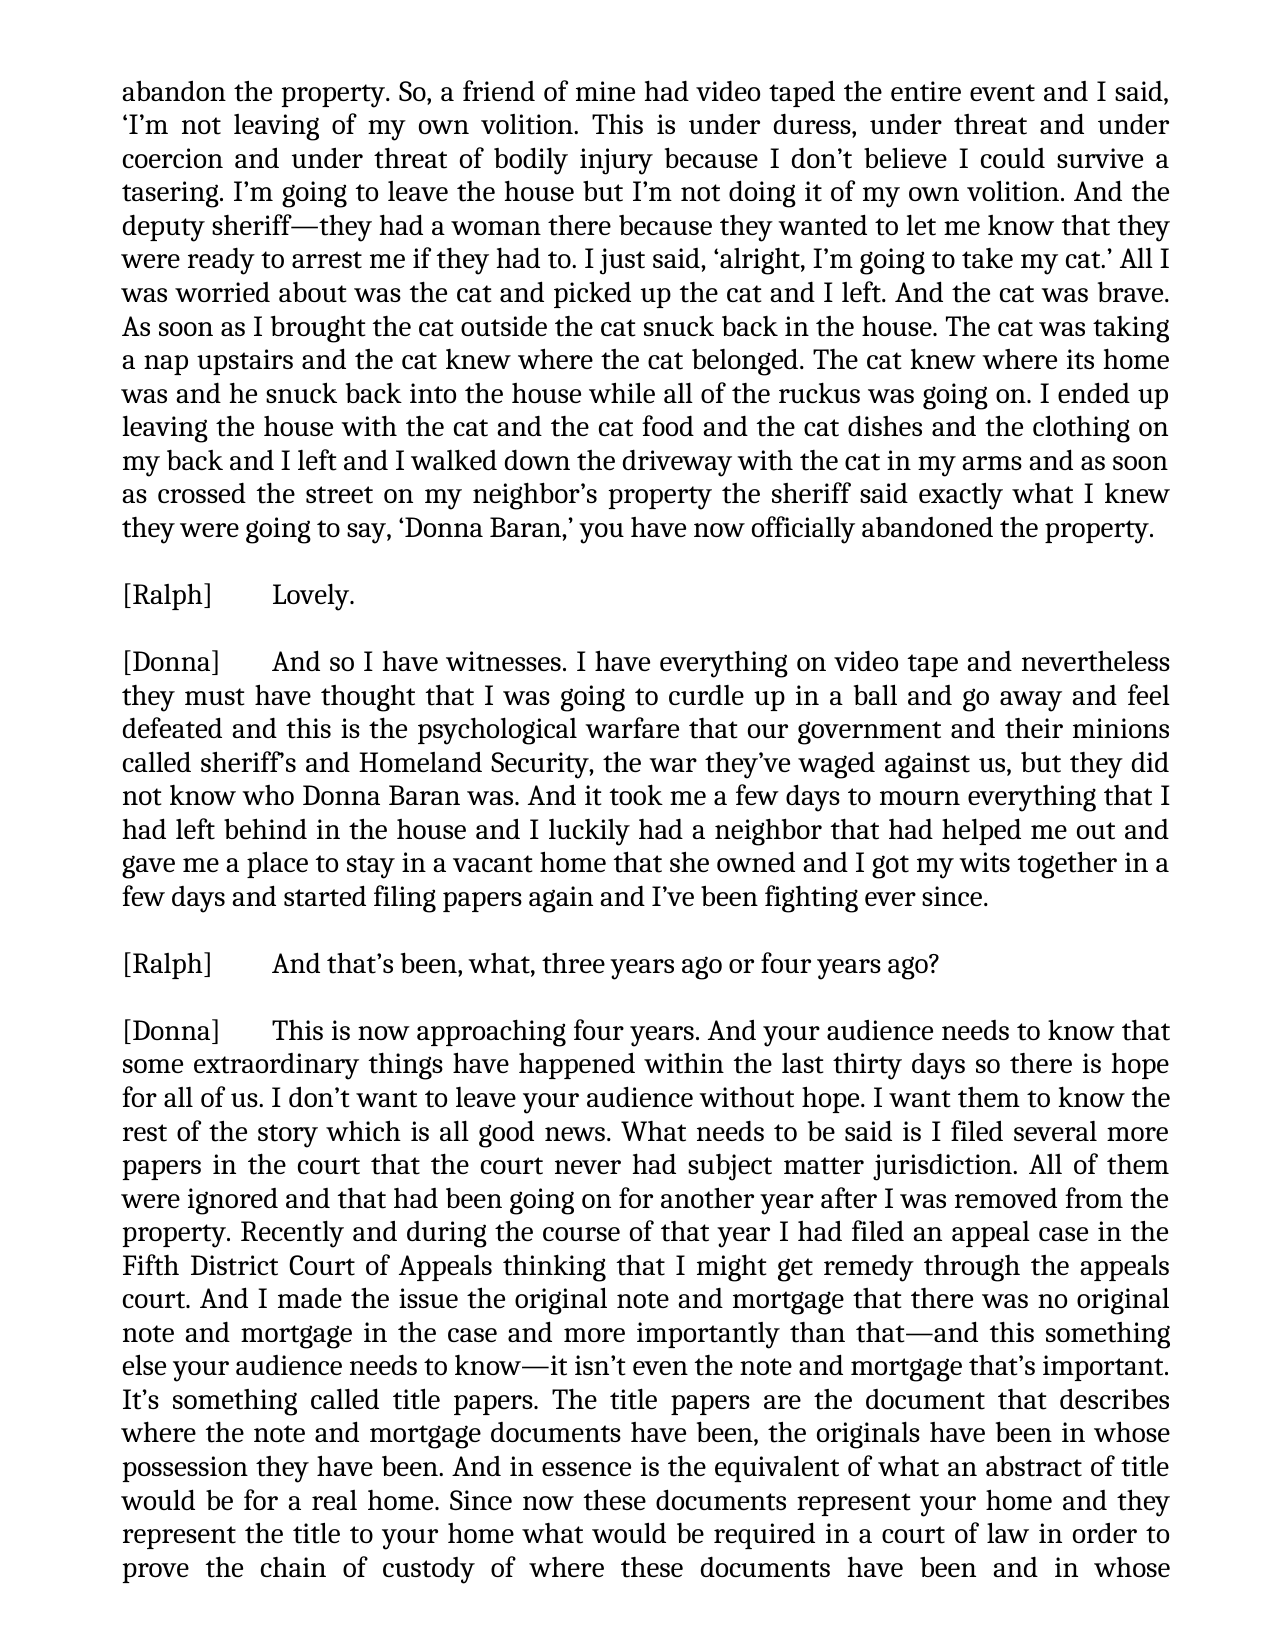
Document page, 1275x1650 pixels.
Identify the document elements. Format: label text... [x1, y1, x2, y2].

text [122, 75, 1172, 544]
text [122, 1014, 1172, 1584]
text [Donna] And so I have witnesses. I have everything on video tape and nevertheless they must have thought that I was going to curdle up in a ball and go away and feel defeated and this is the psychological warfare that our government and their minions called sheriff’s and Homeland Security, the war they’ve waged against us, but they did not know who Donna Baran was. And it took me a few days to mourn everything that I had left behind in the house and I luckily had a neighbor that had helped me out and gave me a place to stay in a vacant home that she owned and I got my wits together in a few days and started filing papers again and I’ve been fighting ever since. [122, 645, 1172, 913]
text [Ralph] Lovely. [122, 578, 1172, 612]
text [Ralph] And that’s been, what, three years ago or four years ago? [122, 947, 1172, 981]
